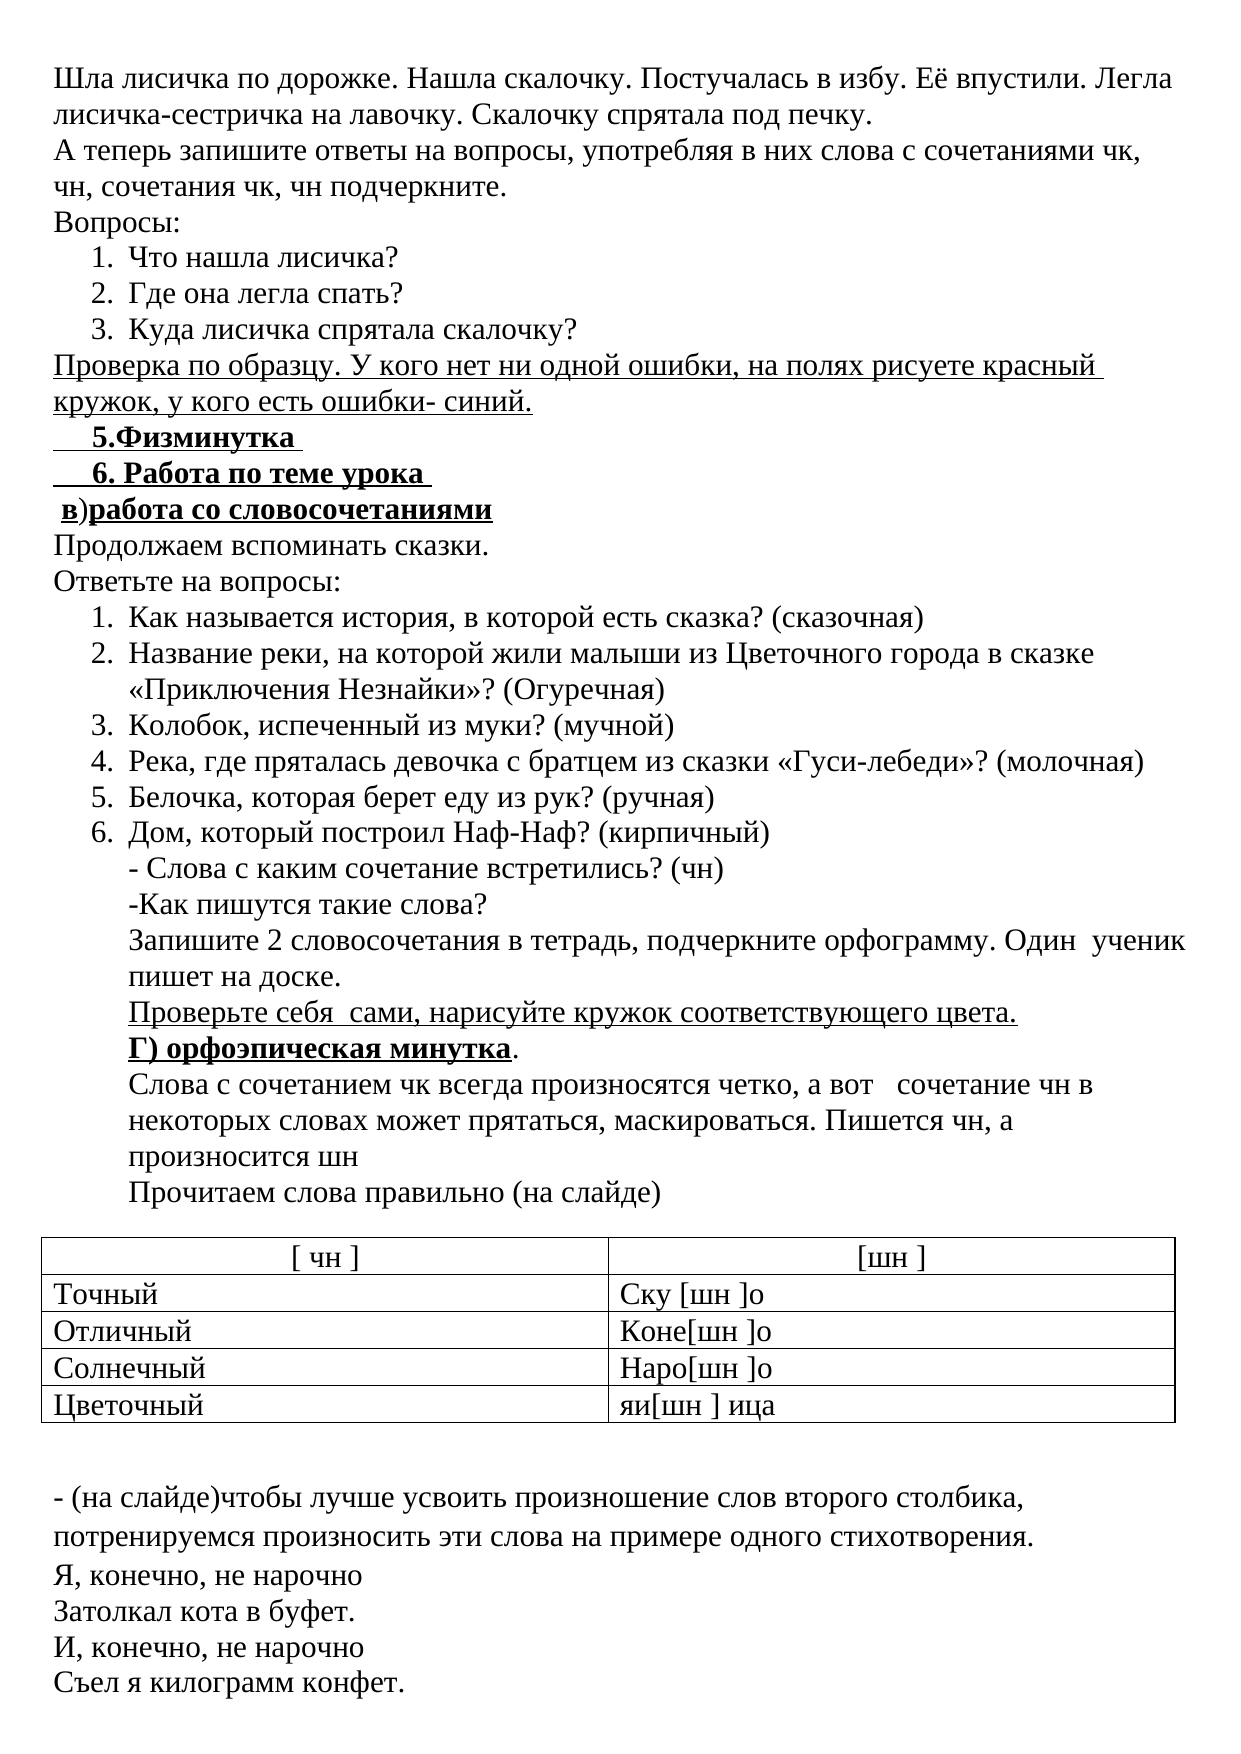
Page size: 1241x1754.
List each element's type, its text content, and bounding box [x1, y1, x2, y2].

text Г) орфоэпическая минутка. [128, 1029, 1187, 1065]
text Слова с сочетанием чк всегда произносятся четко, а вот сочетание чн в некоторых словах может прятаться, маскироваться. Пишется чн, а произносится шн [128, 1065, 1187, 1173]
list Колобок, испеченный из муки? (мучной) [91, 706, 1187, 742]
text Проверьте себя сами, нарисуйте кружок соответствующего цвета. [128, 993, 1187, 1029]
table_cell Цветочный [42, 1386, 608, 1422]
text - (на слайде)чтобы лучше усвоить произношение слов второго столбика, потренируемся произносить эти слова на примере одного стихотворения. [53, 1478, 1187, 1553]
text Вопросы: [53, 203, 1187, 239]
text Запишите 2 словосочетания в тетрадь, подчеркните орфограмму. Один ученик пишет на доске. [128, 922, 1187, 993]
text в)работа со словосочетаниями [53, 490, 1187, 526]
list Река, где пряталась девочка с братцем из сказки «Гуси-лебеди»? (молочная) [91, 742, 1187, 778]
list Дом, который построил Наф-Наф? (кирпичный) [91, 814, 1187, 850]
text Проверка по образцу. У кого нет ни одной ошибки, на полях рисуете красный кружок, у кого есть ошибки- синий. [53, 347, 1187, 418]
table_cell Коне[шн ]о [609, 1312, 1174, 1348]
text 5.Физминутка [53, 418, 1187, 454]
table_cell Отличный [42, 1312, 608, 1348]
text - Слова с каким сочетание встретились? (чн) [128, 850, 1187, 886]
table_cell Солнечный [42, 1349, 608, 1385]
text -Как пишутся такие слова? [128, 886, 1187, 922]
text Прочитаем слова правильно (на слайде) [128, 1173, 1187, 1209]
table_header [ чн ] [42, 1238, 608, 1274]
table_cell Наро[шн ]о [609, 1349, 1174, 1385]
list Белочка, которая берет еду из рук? (ручная) [91, 778, 1187, 814]
text Шла лисичка по дорожке. Нашла скалочку. Постучалась в избу. Её впустили. Легла лисичка-сестричка на лавочку. Скалочку спрятала под печку. [53, 59, 1187, 131]
table_header [шн ] [609, 1238, 1174, 1274]
list Что нашла лисичка? [91, 239, 1187, 275]
list Куда лисичка спрятала скалочку? [91, 311, 1187, 347]
table_cell яи[шн ] ица [609, 1386, 1174, 1422]
table_cell Ску [шн ]о [609, 1275, 1174, 1311]
text Ответьте на вопросы: [53, 562, 1187, 598]
list Как называется история, в которой есть сказка? (сказочная) [91, 598, 1187, 634]
list Где она легла спать? [91, 275, 1187, 311]
text 6. Работа по теме урока [53, 454, 1187, 490]
text Продолжаем вспоминать сказки. [53, 526, 1187, 562]
list Название реки, на которой жили малыши из Цветочного города в сказке «Приключения Незнайки»? (Огуречная) [91, 634, 1187, 706]
text А теперь запишите ответы на вопросы, употребляя в них слова с сочетаниями чк, чн, сочетания чк, чн подчеркните. [53, 131, 1187, 203]
table_cell Точный [42, 1275, 608, 1311]
